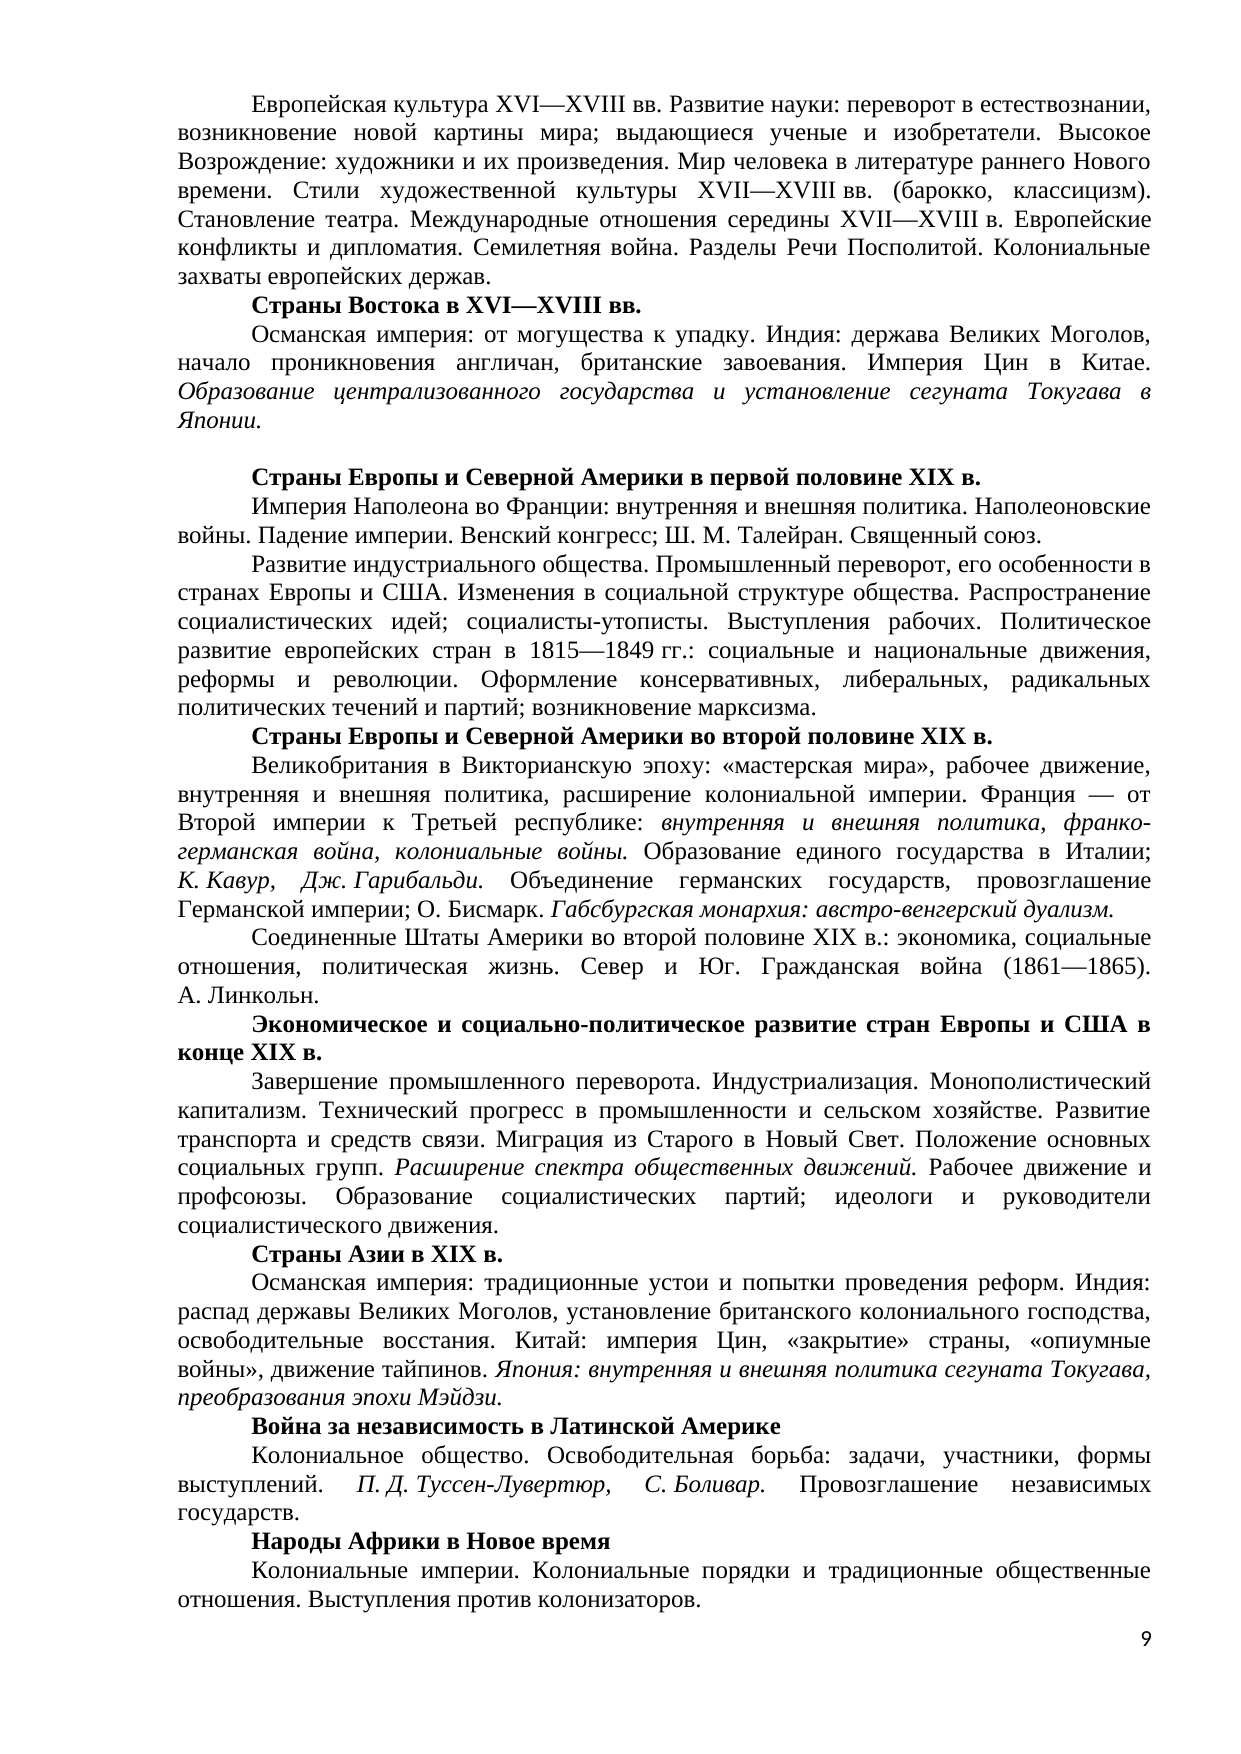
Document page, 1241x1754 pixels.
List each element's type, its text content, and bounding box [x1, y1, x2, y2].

text Развитие индустриального общества. Промышленный переворот, его особенности в странах Европы и США. Изменения в социальной структуре общества. Распространение социалистических идей; социалисты-утописты. Выступления рабочих. Политическое развитие европейских стран в 1815—1849 гг.: социальные и национальные движения, реформы и революции. Оформление консервативных, либеральных, радикальных политических течений и партий; возникновение марксизма. [177, 549, 1152, 721]
text Османская империя: от могущества к упадку. Индия: держава Великих Моголов, начало проникновения англичан, британские завоевания. Империя Цин в Китае. Образование централизованного государства и установление сегуната Токугава в Японии. [177, 319, 1152, 434]
text Империя Наполеона во Франции: внутренняя и внешняя политика. Наполеоновские войны. Падение империи. Венский конгресс; Ш. М. Талейран. Священный союз. [177, 491, 1152, 549]
text Страны Востока в XVI—XVIII вв. [177, 290, 1152, 319]
text Османская империя: традиционные устои и попытки проведения реформ. Индия: распад державы Великих Моголов, установление британского колониального господства, освободительные восстания. Китай: империя Цин, «закрытие» страны, «опиумные войны», движение тайпинов. Япония: внутренняя и внешняя политика сегуната Токугава, преобразования эпохи Мэйдзи. [177, 1267, 1152, 1411]
text Завершение промышленного переворота. Индустриализация. Монополистический капитализм. Технический прогресс в промышленности и сельском хозяйстве. Развитие транспорта и средств связи. Миграция из Старого в Новый Свет. Положение основных социальных групп. Расширение спектра общественных движений. Рабочее движение и профсоюзы. Образование социалистических партий; идеологи и руководители социалистического движения. [177, 1066, 1152, 1239]
text Страны Европы и Северной Америки во второй половине ХIХ в. [177, 721, 1152, 750]
text Страны Европы и Северной Америки в первой половине ХIХ в. [177, 462, 1152, 491]
text Страны Азии в ХIХ в. [177, 1239, 1152, 1267]
text Война за независимость в Латинской Америке [177, 1411, 1152, 1440]
text Великобритания в Викторианскую эпоху: «мастерская мира», рабочее движение, внутренняя и внешняя политика, расширение колониальной империи. Франция — от Второй империи к Третьей республике: внутренняя и внешняя политика, франко-германская война, колониальные войны. Образование единого государства в Италии; К. Кавур, Дж. Гарибальди. Объединение германских государств, провозглашение Германской империи; О. Бисмарк. Габсбургская монархия: австро-венгерский дуализм. [177, 750, 1152, 922]
text Народы Африки в Новое время [177, 1526, 1152, 1555]
text Европейская культура XVI—XVIII вв. Развитие науки: переворот в естествознании, возникновение новой картины мира; выдающиеся ученые и изобретатели. Высокое Возрождение: художники и их произведения. Мир человека в литературе раннего Нового времени. Стили художественной культуры XVII—XVIII вв. (барокко, классицизм). Становление театра. Международные отношения середины XVII—XVIII в. Европейские конфликты и дипломатия. Семилетняя война. Разделы Речи Посполитой. Колониальные захваты европейских держав. [177, 89, 1152, 290]
text Колониальное общество. Освободительная борьба: задачи, участники, формы выступлений. П. Д. Туссен-Лувертюр, С. Боливар. Провозглашение независимых государств. [177, 1440, 1152, 1526]
text Соединенные Штаты Америки во второй половине ХIХ в.: экономика, социальные отношения, политическая жизнь. Север и Юг. Гражданская война (1861—1865). А. Линкольн. [177, 922, 1152, 1009]
text Экономическое и социально-политическое развитие стран Европы и США в конце ХIХ в. [177, 1009, 1152, 1066]
text Колониальные империи. Колониальные порядки и традиционные общественные отношения. Выступления против колонизаторов. [177, 1555, 1152, 1612]
